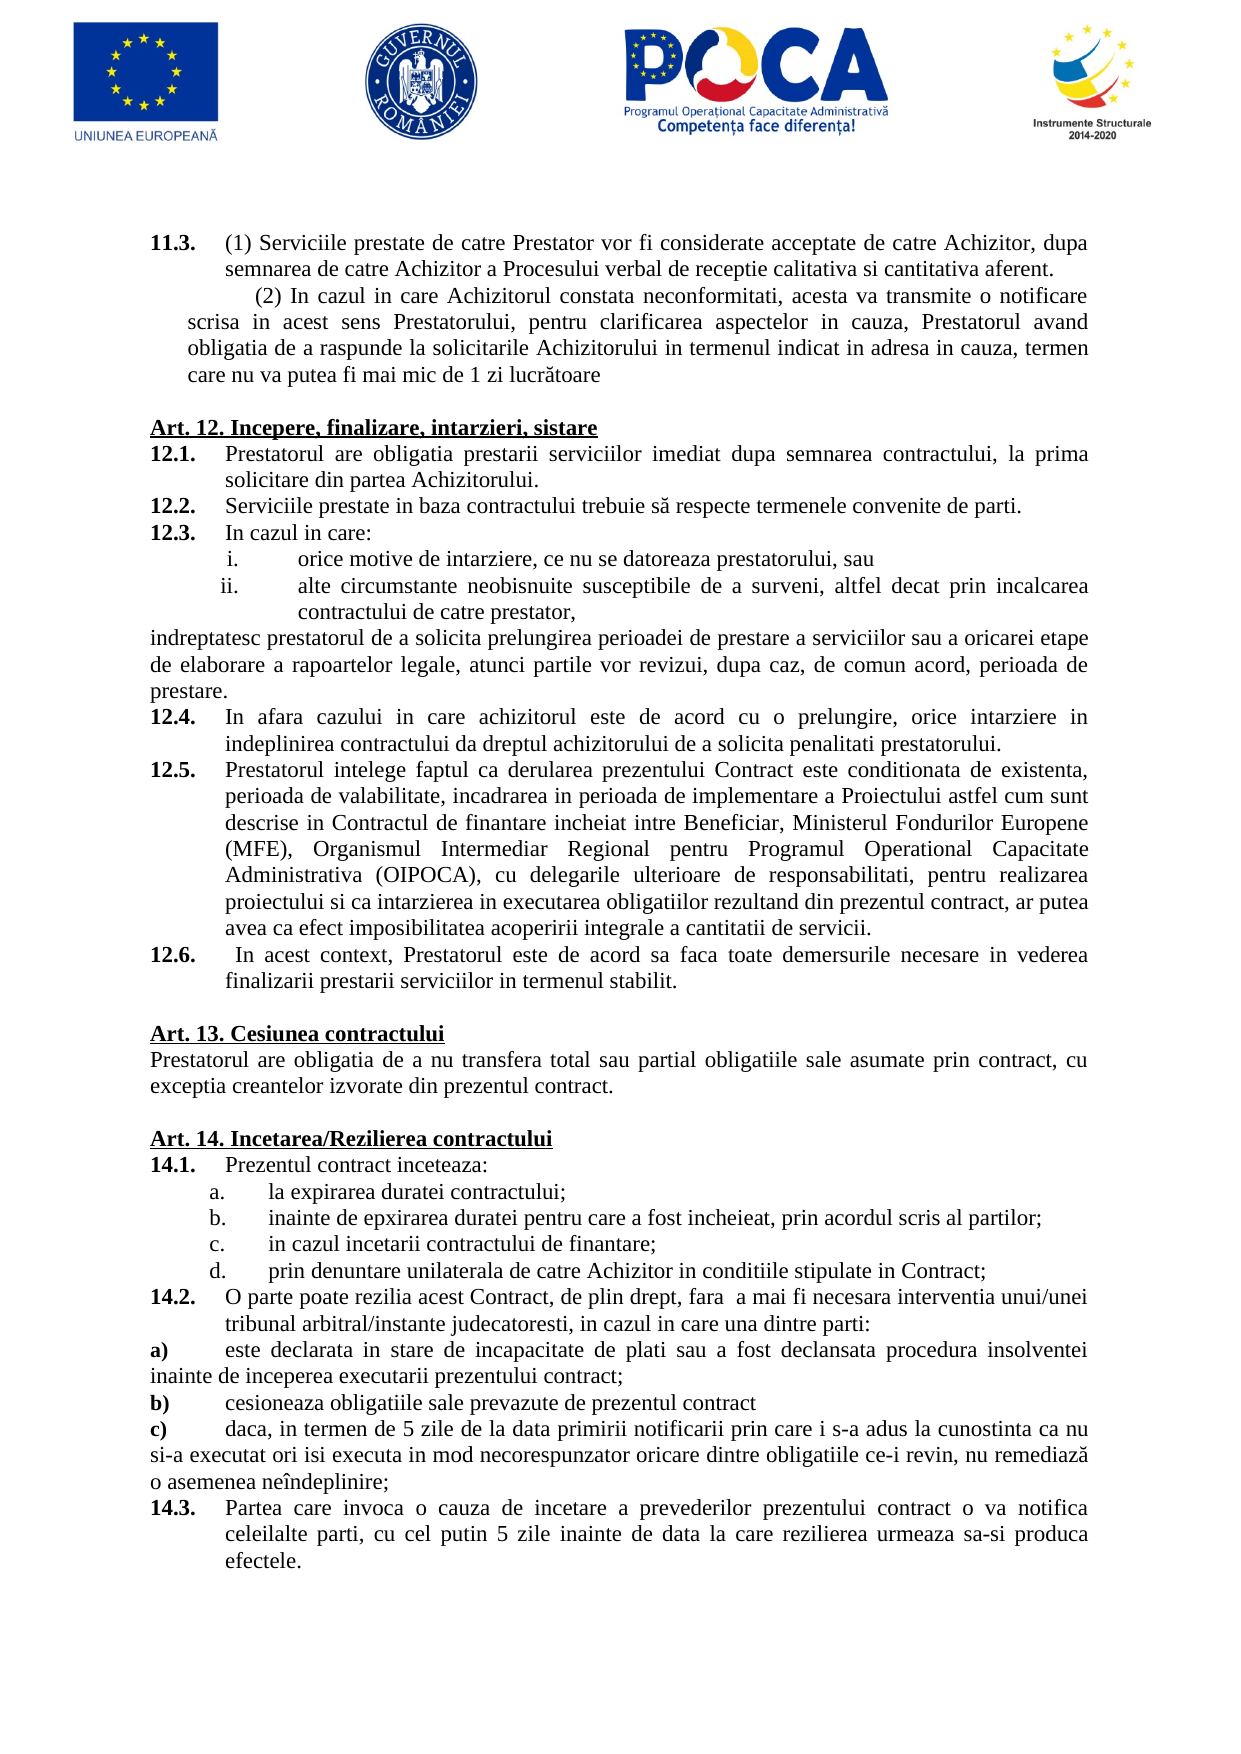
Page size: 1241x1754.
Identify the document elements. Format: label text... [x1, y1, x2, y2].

list alte circumstante neobisnuite susceptibile de a surveni, altfel decat prin incalcarea contractului de catre prestator, [239, 572, 1090, 624]
list este declarata in stare de incapacitate de plati sau a fost declansata procedura insolventei inainte de inceperea executarii prezentului contract; [150, 1336, 1090, 1389]
text Art. 14. Incetarea/Rezilierea contractului [150, 1125, 1090, 1151]
list In acest context, Prestatorul este de acord sa faca toate demersurile necesare in vederea finalizarii prestarii serviciilor in termenul stabilit. [150, 941, 1090, 993]
list in cazul incetarii contractului de finantare; [209, 1231, 1090, 1257]
list daca, in termen de 5 zile de la data primirii notificarii prin care i s-a adus la cunostinta ca nu si-a executat ori isi executa in mod necorespunzator oricare dintre obligatiile ce-i revin, nu remediază o asemenea neîndeplinire; [150, 1415, 1090, 1494]
list orice motive de intarziere, ce nu se datoreaza prestatorului, sau [239, 545, 1090, 572]
text indreptatesc prestatorul de a solicita prelungirea perioadei de prestare a serviciilor sau a oricarei etape de elaborare a rapoartelor legale, atunci partile vor revizui, dupa caz, de comun acord, perioada de prestare. [150, 624, 1090, 703]
list prin denuntare unilaterala de catre Achizitor in conditiile stipulate in Contract; [209, 1257, 1090, 1283]
picture [0, 0, 1236, 209]
text (2) In cazul in care Achizitorul constata neconformitati, acesta va transmite o notificare scrisa in acest sens Prestatorului, pentru clarificarea aspectelor in cauza, Prestatorul avand obligatia de a raspunde la solicitarile Achizitorului in termenul indicat in adresa in cauza, termen care nu va putea fi mai mic de 1 zi lucrătoare [187, 282, 1090, 387]
list cesioneaza obligatiile sale prevazute de prezentul contract [150, 1389, 1090, 1415]
text Art. 12. Incepere, finalizare, intarzieri, sistare [150, 413, 1090, 440]
list Partea care invoca o cauza de incetare a prevederilor prezentului contract o va notifica celeilalte parti, cu cel putin 5 zile inainte de data la care rezilierea urmeaza sa-si produca efectele. [150, 1494, 1090, 1573]
list Serviciile prestate in baza contractului trebuie să respecte termenele convenite de parti. [150, 493, 1090, 519]
list (1) Serviciile prestate de catre Prestator vor fi considerate acceptate de catre Achizitor, dupa semnarea de catre Achizitor a Procesului verbal de receptie calitativa si cantitativa aferent. [150, 209, 1090, 282]
list O parte poate rezilia acest Contract, de plin drept, fara a mai fi necesara interventia unui/unei tribunal arbitral/instante judecatoresti, in cazul in care una dintre parti: [150, 1283, 1090, 1336]
text Art. 13. Cesiunea contractului [150, 1020, 1090, 1046]
list inainte de epxirarea duratei pentru care a fost incheieat, prin acordul scris al partilor; [209, 1204, 1090, 1231]
list Prestatorul are obligatia prestarii serviciilor imediat dupa semnarea contractului, la prima solicitare din partea Achizitorului. [150, 440, 1090, 493]
list In cazul in care: [150, 519, 1090, 545]
list la expirarea duratei contractului; [209, 1178, 1090, 1204]
list Prestatorul intelege faptul ca derularea prezentului Contract este conditionata de existenta, perioada de valabilitate, incadrarea in perioada de implementare a Proiectului astfel cum sunt descrise in Contractul de finantare incheiat intre Beneficiar, Ministerul Fondurilor Europene (MFE), Organismul Intermediar Regional pentru Programul Operational Capacitate Administrativa (OIPOCA), cu delegarile ulterioare de responsabilitati, pentru realizarea proiectului si ca intarzierea in executarea obligatiilor rezultand din prezentul contract, ar putea avea ca efect imposibilitatea acoperirii integrale a cantitatii de servicii. [150, 756, 1090, 941]
list Prezentul contract inceteaza: [150, 1151, 1090, 1178]
list In afara cazului in care achizitorul este de acord cu o prelungire, orice intarziere in indeplinirea contractului da dreptul achizitorului de a solicita penalitati prestatorului. [150, 703, 1090, 756]
text Prestatorul are obligatia de a nu transfera total sau partial obligatiile sale asumate prin contract, cu exceptia creantelor izvorate din prezentul contract. [150, 1046, 1090, 1099]
